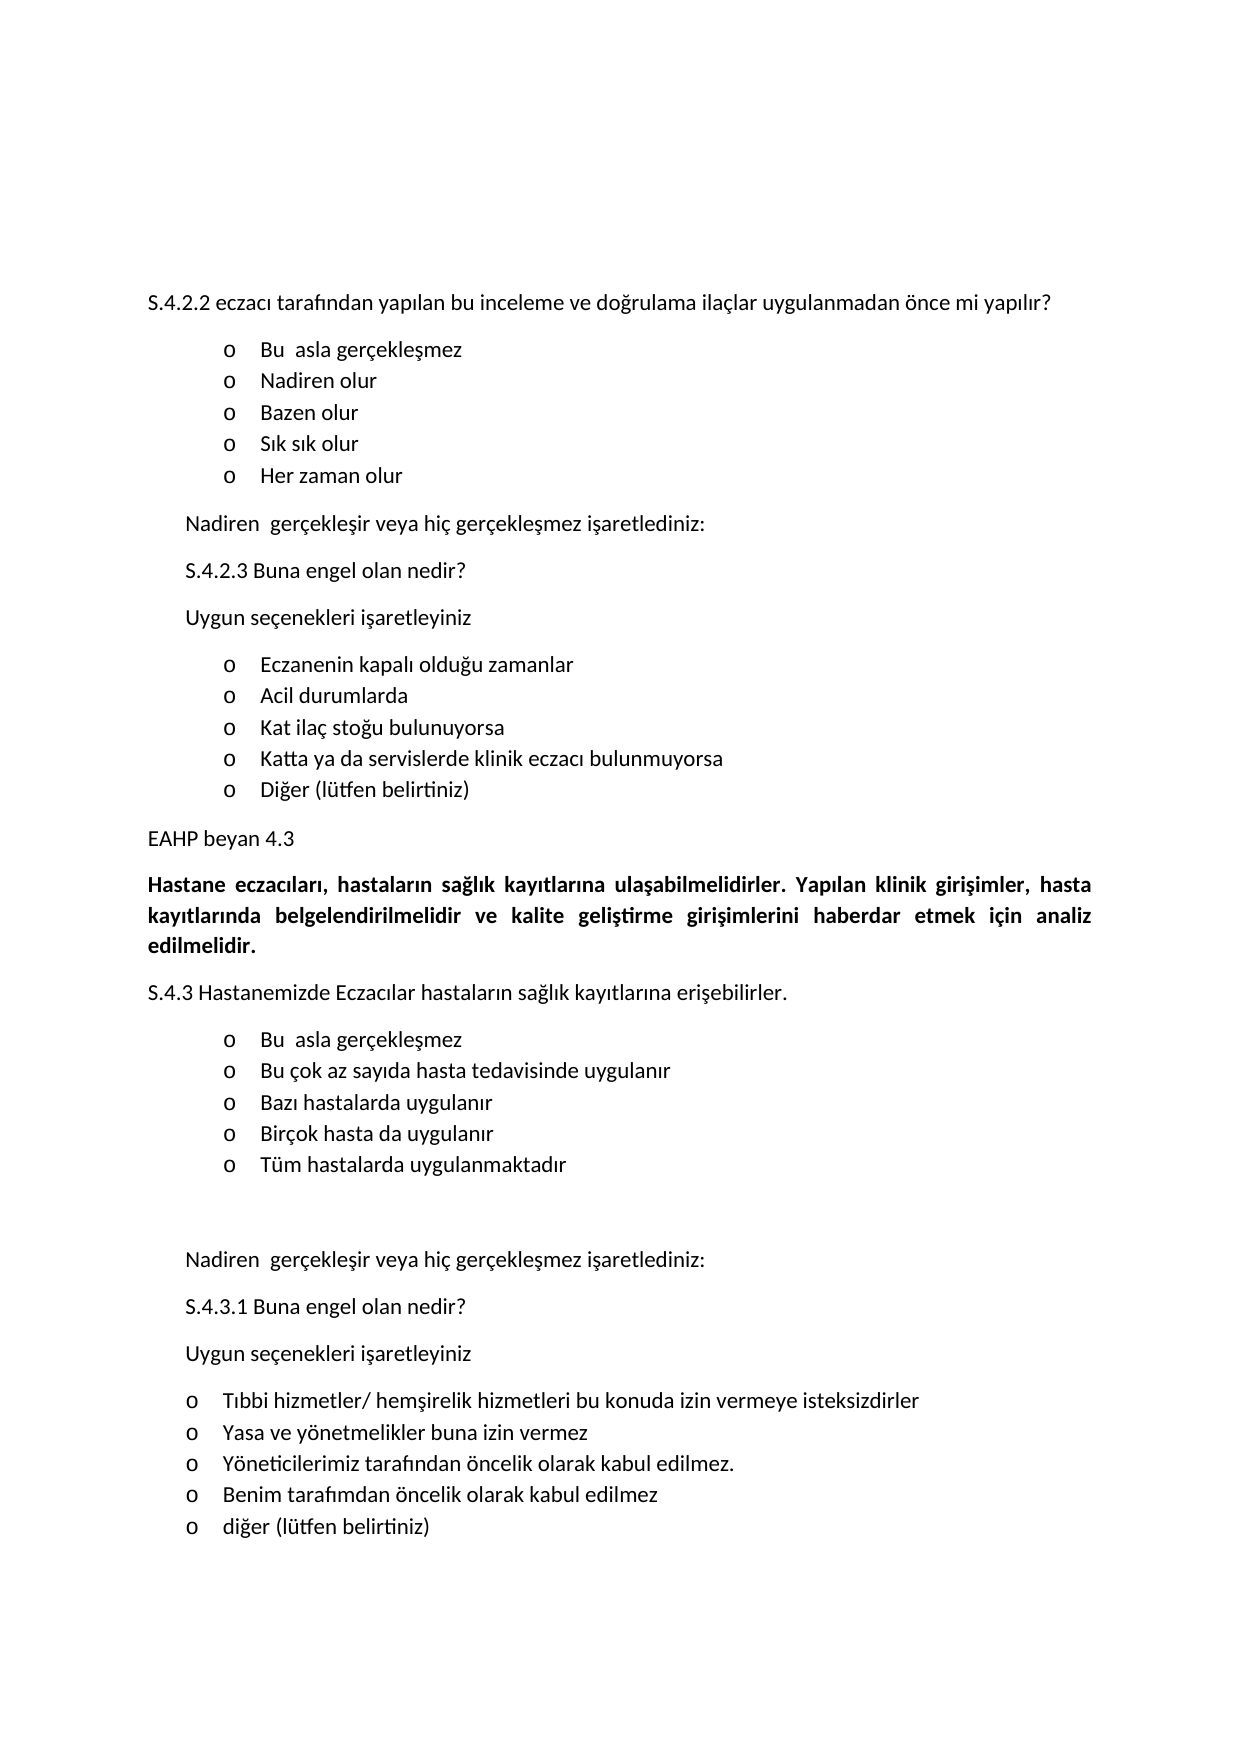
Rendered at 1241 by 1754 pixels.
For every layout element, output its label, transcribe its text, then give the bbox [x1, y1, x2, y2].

list Bazı hastalarda uygulanır [223, 1088, 1093, 1117]
text Nadiren gerçekleşir veya hiç gerçekleşmez işaretlediniz: [185, 509, 1093, 537]
list Birçok hasta da uygulanır [223, 1119, 1093, 1148]
list Benim tarafımdan öncelik olarak kabul edilmez [185, 1481, 1093, 1510]
list Yöneticilerimiz tarafından öncelik olarak kabul edilmez. [185, 1449, 1093, 1478]
list Diğer (lütfen belirtiniz) [223, 776, 1093, 805]
text S.4.3 Hastanemizde Eczacılar hastaların sağlık kayıtlarına erişebilirler. [148, 978, 1093, 1006]
list diğer (lütfen belirtiniz) [185, 1512, 1093, 1541]
text Uygun seçenekleri işaretleyiniz [185, 1339, 1093, 1367]
list Katta ya da servislerde klinik eczacı bulunmuyorsa [223, 744, 1093, 773]
list Bu asla gerçekleşmez [223, 335, 1093, 364]
list Sık sık olur [223, 429, 1093, 459]
text EAHP beyan 4.3 [148, 824, 1093, 852]
list Tıbbi hizmetler/ hemşirelik hizmetleri bu konuda izin vermeye isteksizdirler [185, 1386, 1093, 1415]
list Eczanenin kapalı olduğu zamanlar [223, 650, 1093, 679]
list Nadiren olur [223, 367, 1093, 396]
text S.4.3.1 Buna engel olan nedir? [185, 1292, 1093, 1320]
text Nadiren gerçekleşir veya hiç gerçekleşmez işaretlediniz: [185, 1246, 1093, 1273]
list Tüm hastalarda uygulanmaktadır [223, 1151, 1093, 1180]
list Acil durumlarda [223, 681, 1093, 710]
text Uygun seçenekleri işaretleyiniz [185, 603, 1093, 631]
text Hastane eczacıları, hastaların sağlık kayıtlarına ulaşabilmelidirler. Yapılan klinik girişimler, hasta kayıtlarında belgelendirilmelidir ve kalite geliştirme girişimlerini haberdar etmek için analiz edilmelidir. [148, 871, 1093, 959]
list Kat ilaç stoğu bulunuyorsa [223, 713, 1093, 742]
list Bu asla gerçekleşmez [223, 1025, 1093, 1054]
text S.4.2.2 eczacı tarafından yapılan bu inceleme ve doğrulama ilaçlar uygulanmadan önce mi yapılır? [148, 288, 1093, 316]
list Bu çok az sayıda hasta tedavisinde uygulanır [223, 1056, 1093, 1085]
list Yasa ve yönetmelikler buna izin vermez [185, 1418, 1093, 1447]
list Bazen olur [223, 398, 1093, 427]
list Her zaman olur [223, 461, 1093, 490]
text S.4.2.3 Buna engel olan nedir? [185, 556, 1093, 584]
